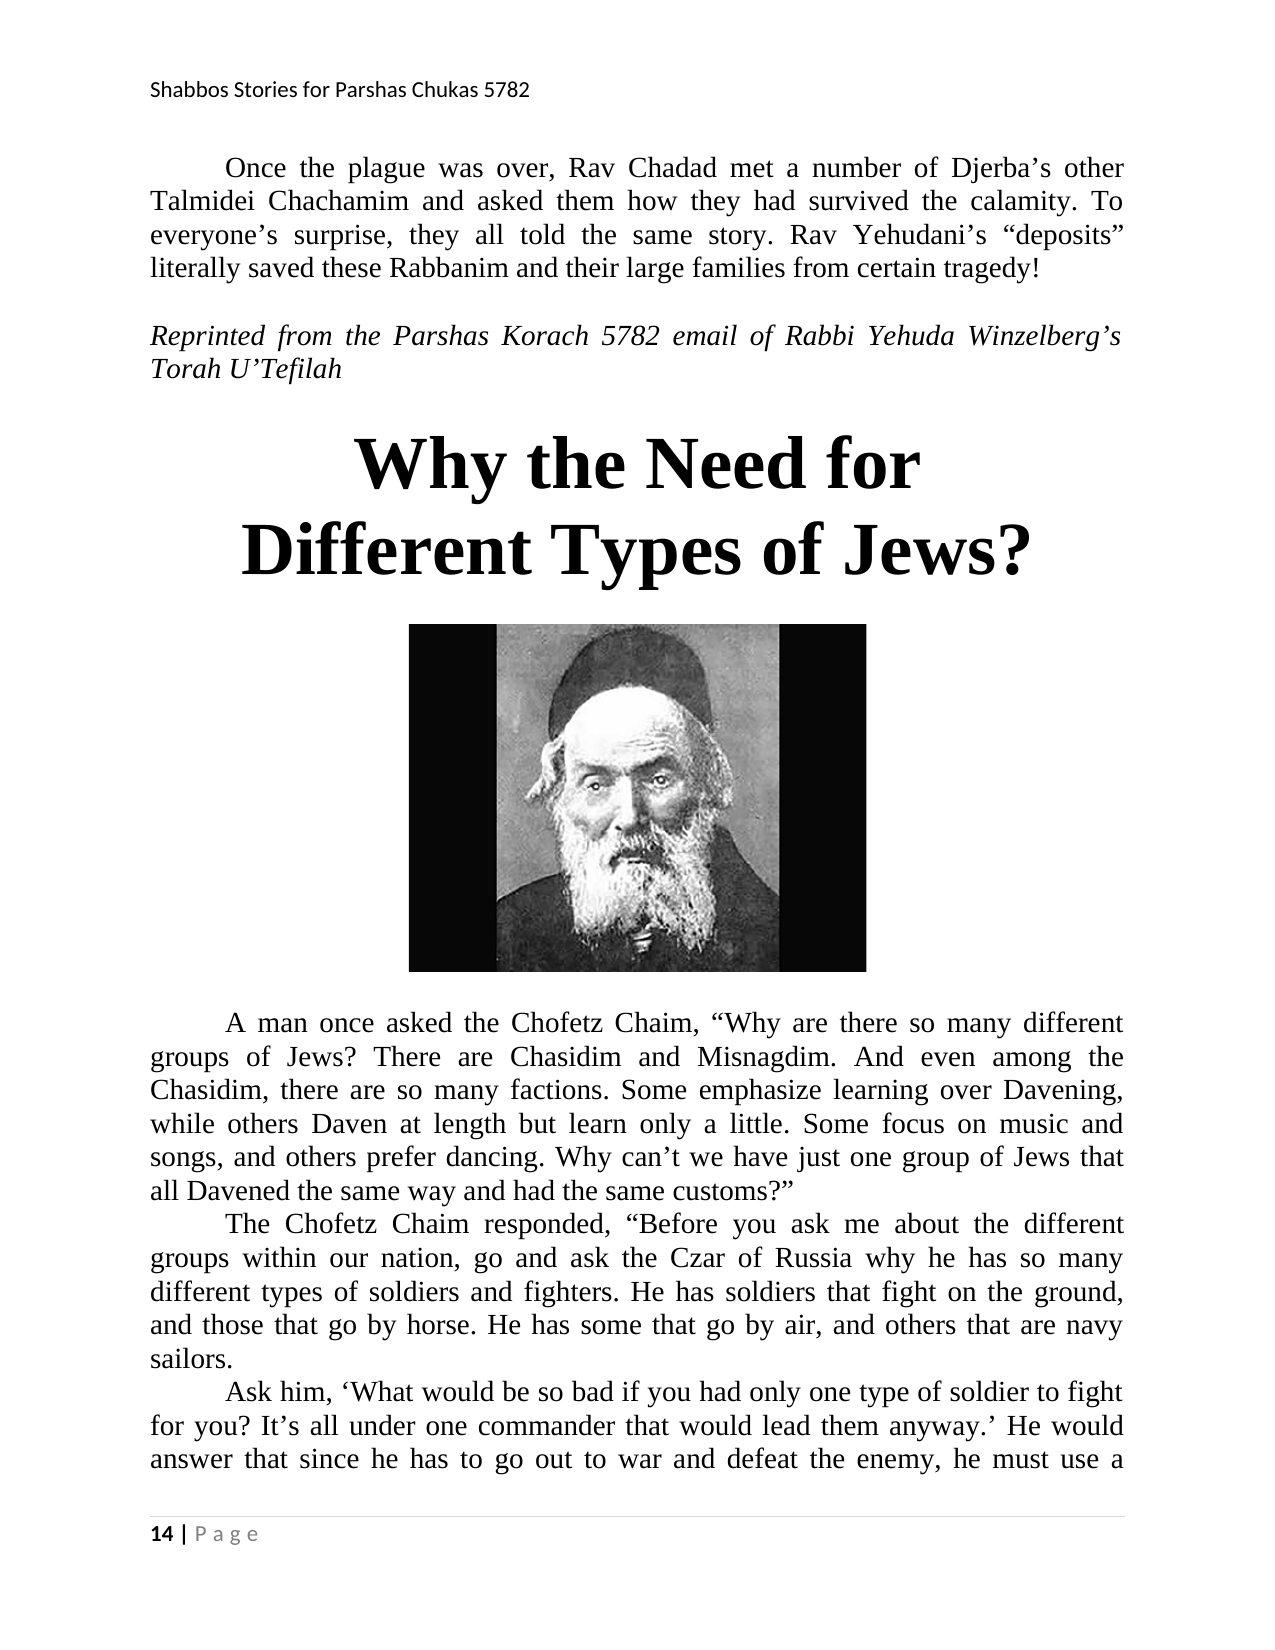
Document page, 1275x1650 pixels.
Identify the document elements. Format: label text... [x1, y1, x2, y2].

text Once the plague was over, Rav Chadad met a number of Djerba’s other Talmidei Chachamim and asked them how they had survived the calamity. To everyone’s surprise, they all told the same story. Rav Yehudani’s “deposits” literally saved these Rabbanim and their large families from certain tragedy! [150, 150, 1125, 284]
text Different Types of Jews? [150, 504, 1125, 591]
text The Chofetz Chaim responded, “Before you ask me about the different groups within our nation, go and ask the Czar of Russia why he has so many different types of soldiers and fighters. He has soldiers that fight on the ground, and those that go by horse. He has some that go by air, and others that are navy sailors. [150, 1207, 1125, 1374]
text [150, 1374, 1125, 1475]
text Reprinted from the Parshas Korach 5782 email of Rabbi Yehuda Winzelberg’s Torah U’Tefilah [150, 318, 1125, 385]
picture [408, 624, 867, 972]
text A man once asked the Chofetz Chaim, “Why are there so many different groups of Jews? There are Chasidim and Misnagdim. And even among the Chasidim, there are so many factions. Some emphasize learning over Davening, while others Daven at length but learn only a little. Some focus on music and songs, and others prefer dancing. Why can’t we have just one group of Jews that all Davened the same way and had the same customs?” [150, 1005, 1125, 1207]
text Why the Need for [150, 418, 1125, 504]
